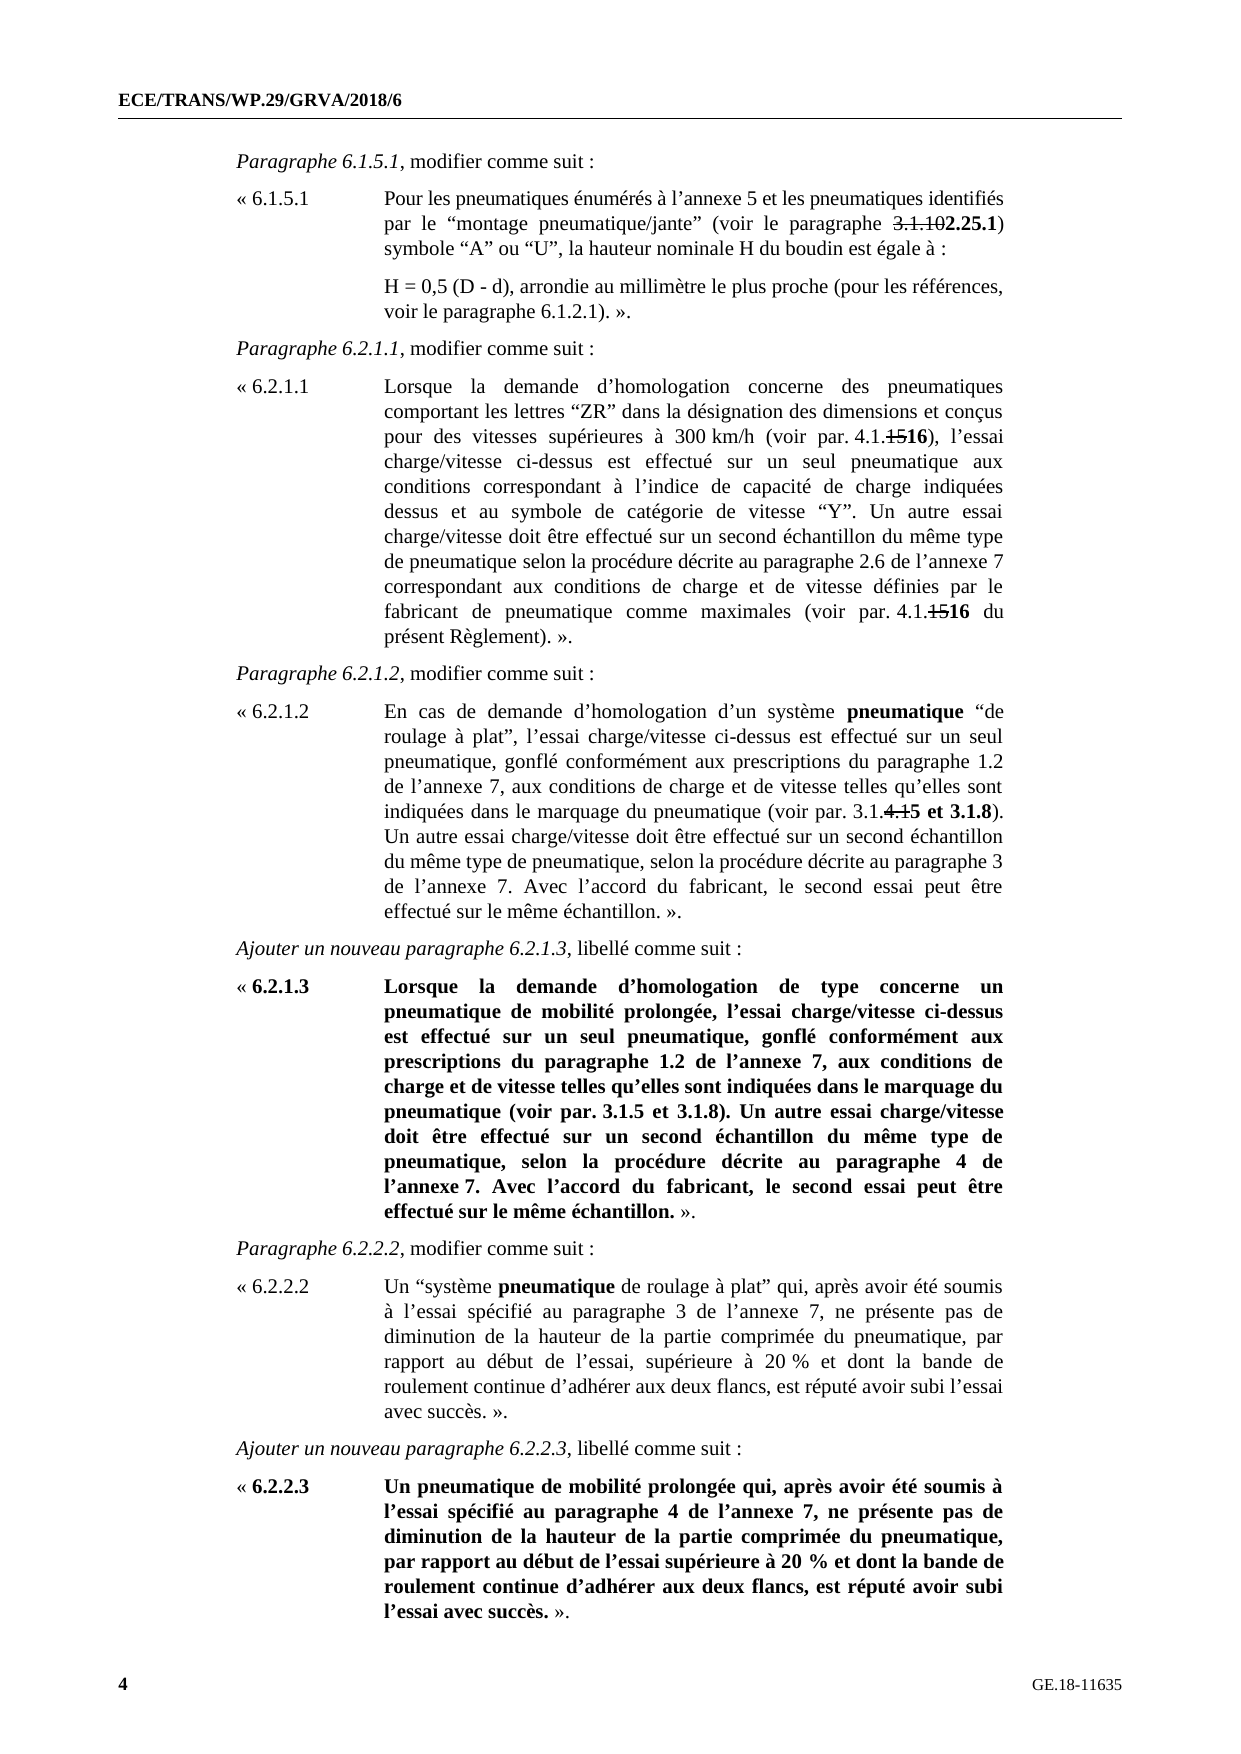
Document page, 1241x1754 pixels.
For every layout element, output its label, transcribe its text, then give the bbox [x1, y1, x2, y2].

text Ajouter un nouveau paragraphe 6.2.2.3, libellé comme suit : [236, 1435, 1004, 1460]
text « 6.2.1.2 En cas de demande d’homologation d’un système pneumatique “de roulage à plat”, l’essai charge/vitesse ci-dessus est effectué sur un seul pneumatique, gonflé conformément aux prescriptions du paragraphe 1.2 de l’annexe 7, aux conditions de charge et de vitesse telles qu’elles sont indiquées dans le marquage du pneumatique (voir par. 3.1.4.15 et 3.1.8). Un autre essai charge/vitesse doit être effectué sur un second échantillon du même type de pneumatique, selon la procédure décrite au paragraphe 3 de l’annexe 7. Avec l’accord du fabricant, le second essai peut être effectué sur le même échantillon. ». [236, 698, 1004, 923]
text « 6.2.1.3 Lorsque la demande d’homologation de type concerne un pneumatique de mobilité prolongée, l’essai charge/vitesse ci-dessus est effectué sur un seul pneumatique, gonflé conformément aux prescriptions du paragraphe 1.2 de l’annexe 7, aux conditions de charge et de vitesse telles qu’elles sont indiquées dans le marquage du pneumatique (voir par. 3.1.5 et 3.1.8). Un autre essai charge/vitesse doit être effectué sur un second échantillon du même type de pneumatique, selon la procédure décrite au paragraphe 4 de l’annexe 7. Avec l’accord du fabricant, le second essai peut être effectué sur le même échantillon. ». [236, 973, 1004, 1223]
text « 6.2.1.1 Lorsque la demande d’homologation concerne des pneumatiques comportant les lettres “ZR” dans la désignation des dimensions et conçus pour des vitesses supérieures à 300 km/h (voir par. 4.1.1516), l’essai charge/vitesse ci-dessus est effectué sur un seul pneumatique aux conditions correspondant à l’indice de capacité de charge indiquées dessus et au symbole de catégorie de vitesse “Y”. Un autre essai charge/vitesse doit être effectué sur un second échantillon du même type de pneumatique selon la procédure décrite au paragraphe 2.6 de l’annexe 7 correspondant aux conditions de charge et de vitesse définies par le fabricant de pneumatique comme maximales (voir par. 4.1.1516 du présent Règlement). ». [236, 373, 1004, 648]
text Paragraphe 6.2.2.2, modifier comme suit : [236, 1235, 1004, 1260]
text Paragraphe 6.1.5.1, modifier comme suit : [236, 148, 1004, 173]
text « 6.2.2.3 Un pneumatique de mobilité prolongée qui, après avoir été soumis à l’essai spécifié au paragraphe 4 de l’annexe 7, ne présente pas de diminution de la hauteur de la partie comprimée du pneumatique, par rapport au début de l’essai supérieure à 20 % et dont la bande de roulement continue d’adhérer aux deux flancs, est réputé avoir subi l’essai avec succès. ». [236, 1473, 1004, 1623]
text « 6.2.2.2 Un “système pneumatique de roulage à plat” qui, après avoir été soumis à l’essai spécifié au paragraphe 3 de l’annexe 7, ne présente pas de diminution de la hauteur de la partie comprimée du pneumatique, par rapport au début de l’essai, supérieure à 20 % et dont la bande de roulement continue d’adhérer aux deux flancs, est réputé avoir subi l’essai avec succès. ». [236, 1273, 1004, 1423]
text Ajouter un nouveau paragraphe 6.2.1.3, libellé comme suit : [236, 935, 1004, 960]
text Paragraphe 6.2.1.1, modifier comme suit : [236, 335, 1004, 360]
text Paragraphe 6.2.1.2, modifier comme suit : [236, 660, 1004, 685]
text H = 0,5 (D - d), arrondie au millimètre le plus proche (pour les références, voir le paragraphe 6.1.2.1). ». [384, 273, 1004, 323]
text « 6.1.5.1 Pour les pneumatiques énumérés à l’annexe 5 et les pneumatiques identifiés par le “montage pneumatique/jante” (voir le paragraphe 3.1.102.25.1) symbole “A” ou “U”, la hauteur nominale H du boudin est égale à : [236, 185, 1004, 260]
